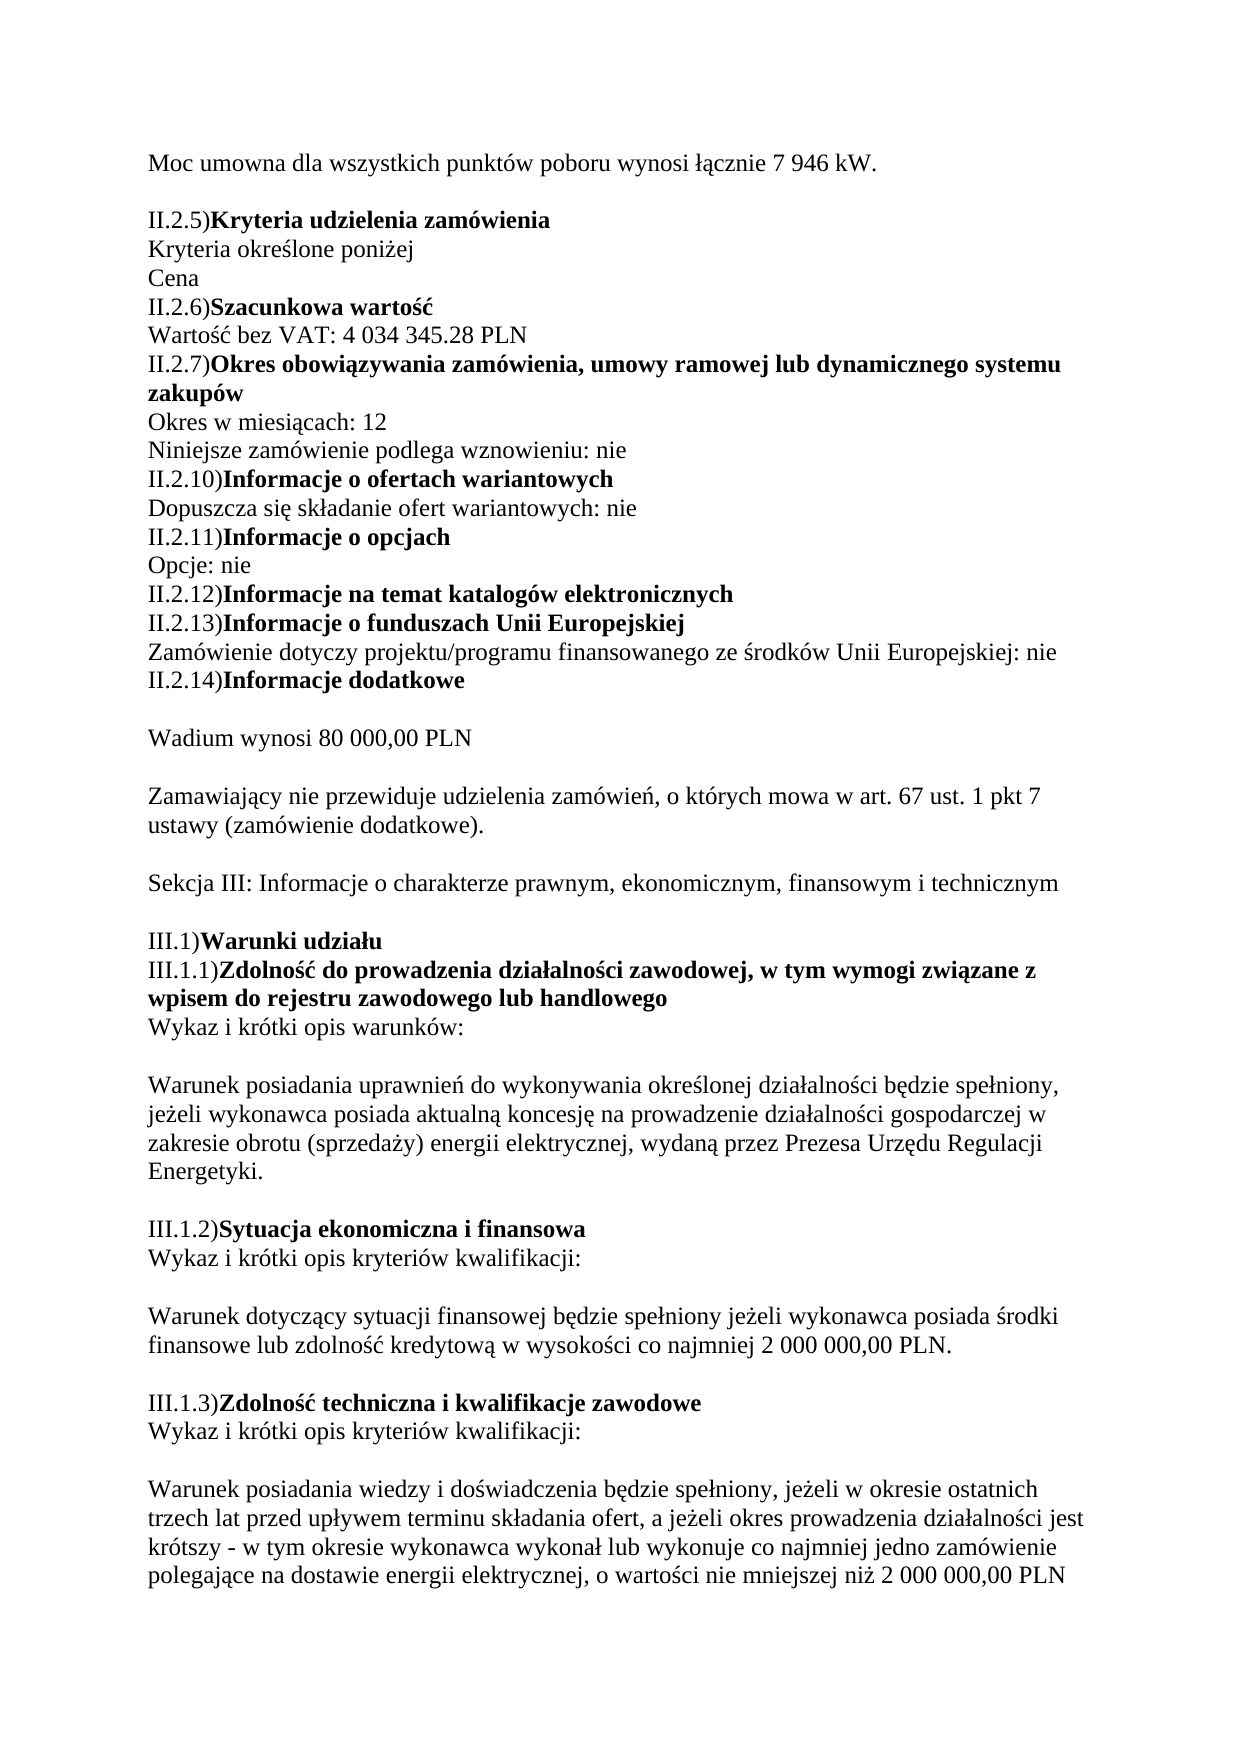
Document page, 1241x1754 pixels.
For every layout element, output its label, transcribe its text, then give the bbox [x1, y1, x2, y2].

text II.2.7)Okres obowiązywania zamówienia, umowy ramowej lub dynamicznego systemu zakupów [148, 349, 1093, 407]
text Warunek dotyczący sytuacji finansowej będzie spełniony jeżeli wykonawca posiada środki finansowe lub zdolność kredytową w wysokości co najmniej 2 000 000,00 PLN. [148, 1301, 1093, 1358]
text II.2.11)Informacje o opcjach [148, 522, 1093, 551]
text II.2.10)Informacje o ofertach wariantowych [148, 464, 1093, 493]
text Zamawiający nie przewiduje udzielenia zamówień, o których mowa w art. 67 ust. 1 pkt 7 ustawy (zamówienie dodatkowe). [148, 781, 1093, 839]
text III.1.1)Zdolność do prowadzenia działalności zawodowej, w tym wymogi związane z wpisem do rejestru zawodowego lub handlowego [148, 955, 1093, 1012]
text III.1.2)Sytuacja ekonomiczna i finansowa [148, 1214, 1093, 1243]
text II.2.5)Kryteria udzielenia zamówienia [148, 206, 1093, 234]
text Wartość bez VAT: 4 034 345.28 PLN [148, 321, 1093, 349]
text Okres w miesiącach: 12 [148, 407, 1093, 436]
text III.1.3)Zdolność techniczna i kwalifikacje zawodowe [148, 1388, 1093, 1416]
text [148, 1474, 1093, 1589]
text Wykaz i krótki opis kryteriów kwalifikacji: [148, 1243, 1093, 1272]
text Warunek posiadania uprawnień do wykonywania określonej działalności będzie spełniony, jeżeli wykonawca posiada aktualną koncesję na prowadzenie działalności gospodarczej w zakresie obrotu (sprzedaży) energii elektrycznej, wydaną przez Prezesa Urzędu Regulacji Energetyki. [148, 1070, 1093, 1185]
text II.2.13)Informacje o funduszach Unii Europejskiej [148, 608, 1093, 637]
text II.2.12)Informacje na temat katalogów elektronicznych [148, 579, 1093, 608]
text Wykaz i krótki opis kryteriów kwalifikacji: [148, 1416, 1093, 1445]
text II.2.14)Informacje dodatkowe [148, 666, 1093, 694]
text III.1)Warunki udziału [148, 926, 1093, 955]
text Wadium wynosi 80 000,00 PLN [148, 723, 1093, 752]
text Opcje: nie [148, 551, 1093, 579]
text Dopuszcza się składanie ofert wariantowych: nie [148, 493, 1093, 522]
text Zamówienie dotyczy projektu/programu finansowanego ze środków Unii Europejskiej: nie [148, 637, 1093, 666]
text Sekcja III: Informacje o charakterze prawnym, ekonomicznym, finansowym i technicznym [148, 868, 1093, 897]
text Moc umowna dla wszystkich punktów poboru wynosi łącznie 7 946 kW. [148, 148, 1093, 176]
text Kryteria określone poniżej [148, 234, 1093, 263]
text II.2.6)Szacunkowa wartość [148, 292, 1093, 321]
text Niniejsze zamówienie podlega wznowieniu: nie [148, 436, 1093, 464]
text Cena [148, 263, 1093, 292]
text Wykaz i krótki opis warunków: [148, 1012, 1093, 1041]
